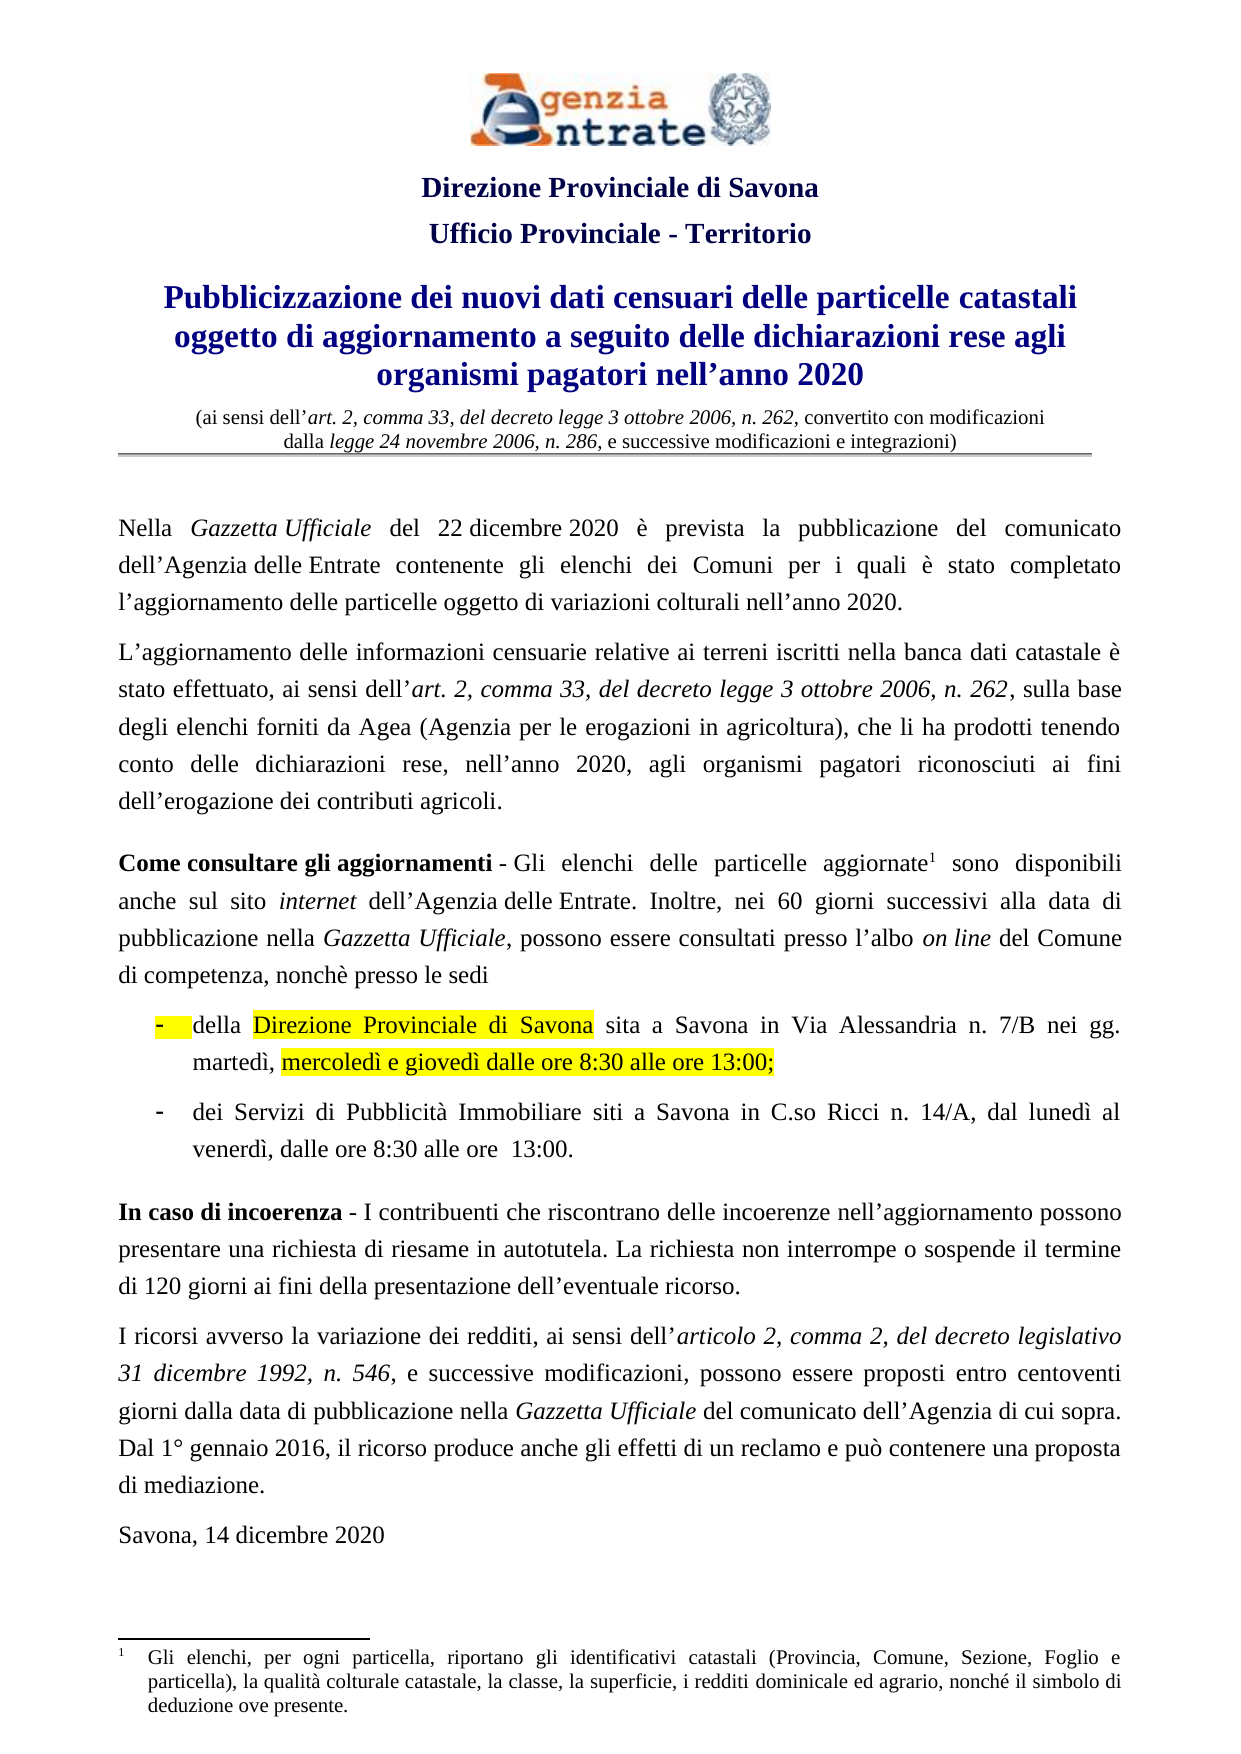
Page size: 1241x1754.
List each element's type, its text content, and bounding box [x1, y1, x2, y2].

picture [118, 453, 1092, 457]
text Ufficio Provinciale - Territorio [118, 217, 1122, 250]
text Savona, 14 dicembre 2020 [118, 1520, 1122, 1549]
text In caso di incoerenza - I contribuenti che riscontrano delle incoerenze nell’aggiornamento possono presentare una richiesta di riesame in autotutela. La richiesta non interrompe o sospende il termine di 120 giorni ai fini della presentazione dell’eventuale ricorso. [118, 1197, 1122, 1300]
text I ricorsi avverso la variazione dei redditi, ai sensi dell’articolo 2, comma 2, del decreto legislativo 31 dicembre 1992, n. 546, e successive modificazioni, possono essere proposti entro centoventi giorni dalla data di pubblicazione nella Gazzetta Ufficiale del comunicato dell’Agenzia di cui sopra. Dal 1° gennaio 2016, il ricorso produce anche gli effetti di un reclamo e può contenere una proposta di mediazione. [118, 1321, 1122, 1499]
text (ai sensi dell’art. 2, comma 33, del decreto legge 3 ottobre 2006, n. 262, convertito con modificazioni dalla legge 24 novembre 2006, n. 286, e successive modificazioni e integrazioni) [136, 405, 1104, 453]
text L’aggiornamento delle informazioni censuarie relative ai terreni iscritti nella banca dati catastale è stato effettuato, ai sensi dell’art. 2, comma 33, del decreto legge 3 ottobre 2006, n. 262, sulla base degli elenchi forniti da Agea (Agenzia per le erogazioni in agricoltura), che li ha prodotti tenendo conto delle dichiarazioni rese, nell’anno 2020, agli organismi pagatori riconosciuti ai fini dell’erogazione dei contributi agricoli. [118, 637, 1122, 815]
list della Direzione Provinciale di Savona sita a Savona in Via Alessandria n. 7/B nei gg. martedì, mercoledì e giovedì dalle ore 8:30 alle ore 13:00; [155, 1010, 1122, 1076]
text Come consultare gli aggiornamenti - Gli elenchi delle particelle aggiornate sono disponibili anche sul sito internet dell’Agenzia delle Entrate. Inoltre, nei 60 giorni successivi alla data di pubblicazione nella Gazzetta Ufficiale, possono essere consultati presso l’albo on line del Comune di competenza, nonchè presso le sedi [118, 848, 1122, 989]
text Direzione Provinciale di Savona [118, 171, 1122, 204]
text Nella Gazzetta Ufficiale del 22 dicembre 2020 è prevista la pubblicazione del comunicato dell’Agenzia delle Entrate contenente gli elenchi dei Comuni per i quali è stato completato l’aggiornamento delle particelle oggetto di variazioni colturali nell’anno 2020. [118, 513, 1122, 616]
picture [470, 73, 771, 146]
list dei Servizi di Pubblicità Immobiliare siti a Savona in C.so Ricci n. 14/A, dal lunedì al venerdì, dalle ore 8:30 alle ore 13:00. [155, 1097, 1122, 1163]
text Pubblicizzazione dei nuovi dati censuari delle particelle catastali oggetto di aggiornamento a seguito delle dichiarazioni rese agli organismi pagatori nell’anno 2020 [118, 278, 1122, 393]
